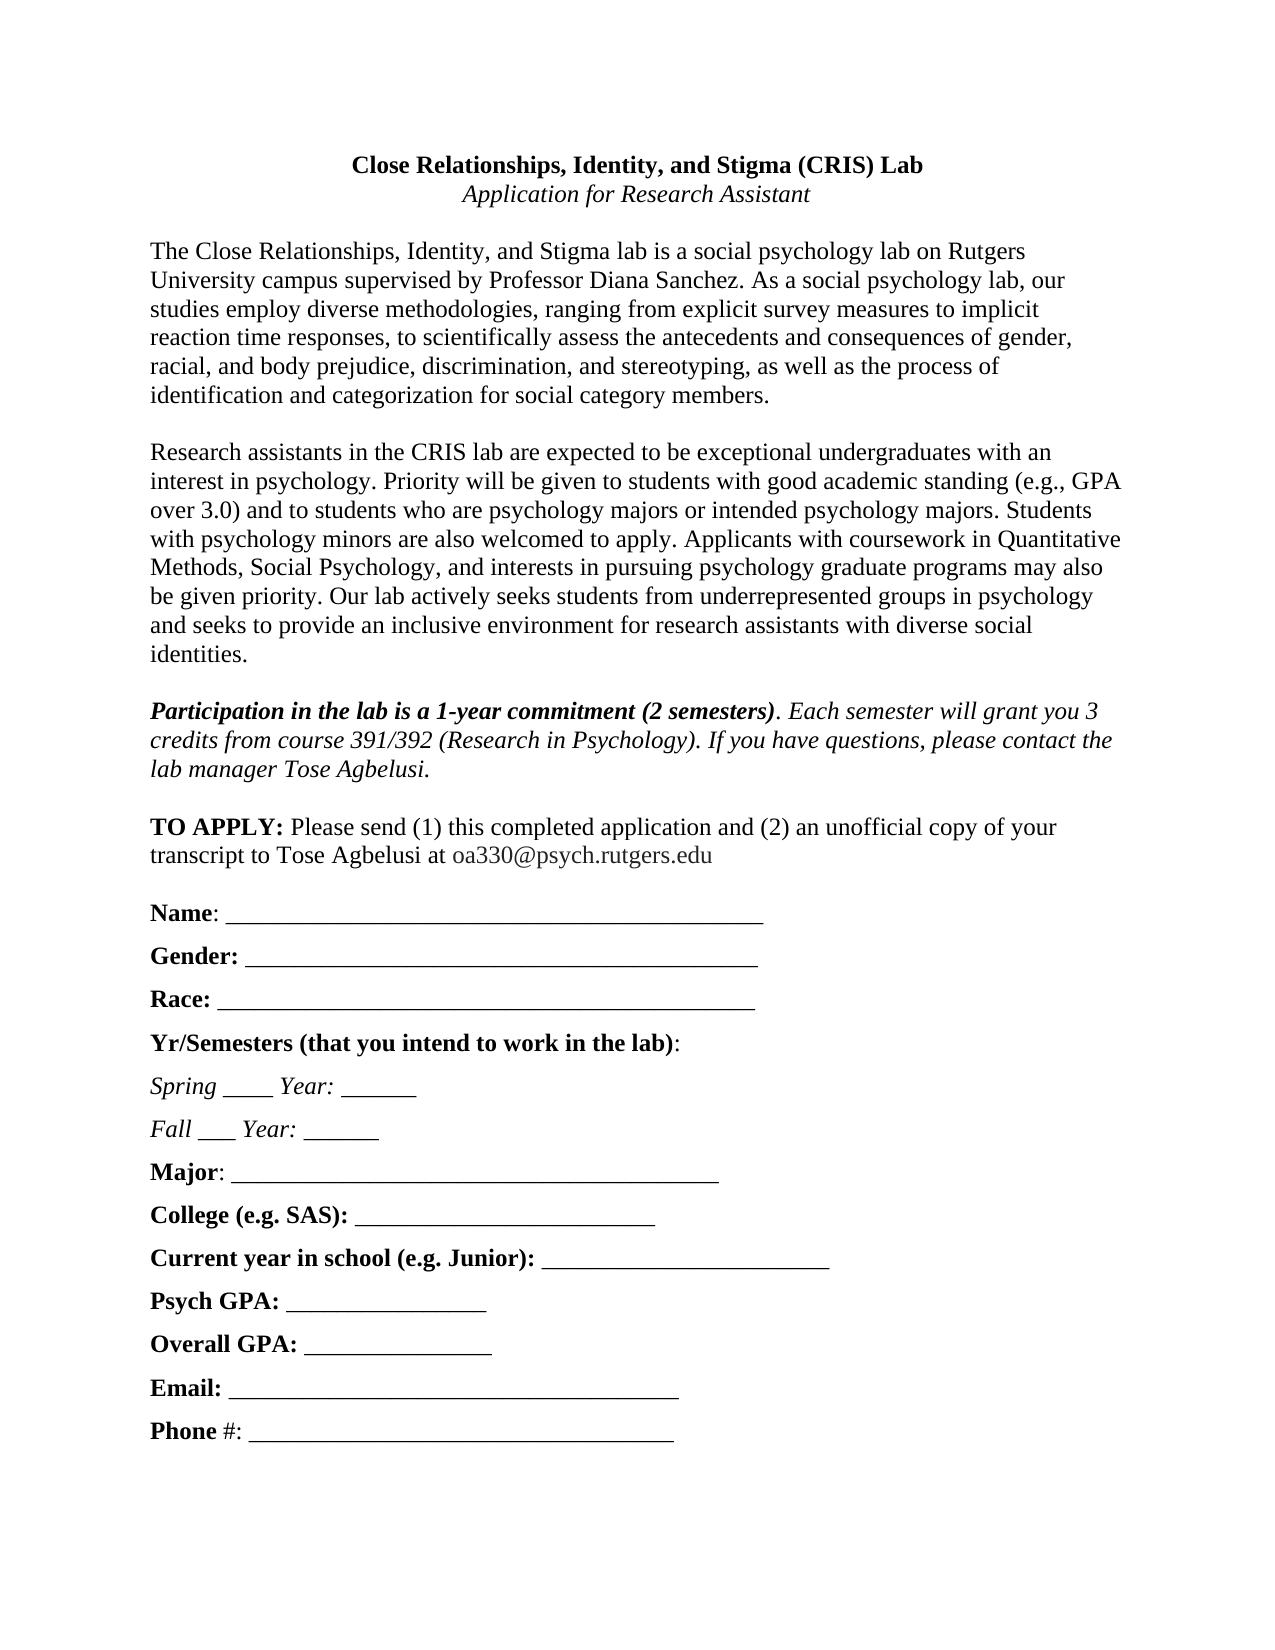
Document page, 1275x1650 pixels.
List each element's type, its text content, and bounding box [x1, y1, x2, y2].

text Gender: _________________________________________ [150, 941, 1125, 970]
text TO APPLY: Please send (1) this completed application and (2) an unofficial copy of your transcript to Tose Agbelusi at oa330@psych.rutgers.edu [150, 812, 1125, 869]
text Current year in school (e.g. Junior): _______________________ [150, 1243, 1125, 1272]
text Overall GPA: _______________ [150, 1329, 1125, 1358]
text Spring ____ Year: ______ [150, 1071, 1125, 1099]
text Fall ___ Year: ______ Major: _______________________________________ [150, 1114, 1125, 1186]
text Participation in the lab is a 1-year commitment (2 semesters). Each semester will grant you 3 credits from course 391/392 (Research in Psychology). If you have questions, please contact the lab manager Tose Agbelusi. [150, 696, 1125, 782]
text Name: ___________________________________________ [150, 898, 1125, 927]
text Phone #: __________________________________ [150, 1416, 1125, 1444]
text Race: ___________________________________________ [150, 984, 1125, 1013]
text The Close Relationships, Identity, and Stigma lab is a social psychology lab on Rutgers University campus supervised by Professor Diana Sanchez. As a social psychology lab, our studies employ diverse methodologies, ranging from explicit survey measures to implicit reaction time responses, to scientifically assess the antecedents and consequences of gender, racial, and body prejudice, discrimination, and stereotyping, as well as the process of identification and categorization for social category members. [150, 236, 1125, 409]
text Email: ____________________________________ [150, 1373, 1125, 1401]
text Application for Research Assistant [150, 179, 1125, 207]
text Research assistants in the CRIS lab are expected to be exceptional undergraduates with an interest in psychology. Priority will be given to students with good academic standing (e.g., GPA over 3.0) and to students who are psychology majors or intended psychology majors. Students with psychology minors are also welcomed to apply. Applicants with coursework in Quantitative Methods, Social Psychology, and interests in pursuing psychology graduate programs may also be given priority. Our lab actively seeks students from underrepresented groups in psychology and seeks to provide an inclusive environment for research assistants with diverse social identities. [150, 437, 1125, 667]
text Psych GPA: ________________ [150, 1286, 1125, 1315]
text Yr/Semesters (that you intend to work in the lab): [150, 1028, 1125, 1056]
text Close Relationships, Identity, and Stigma (CRIS) Lab [150, 150, 1125, 179]
text College (e.g. SAS): ________________________ [150, 1200, 1125, 1229]
